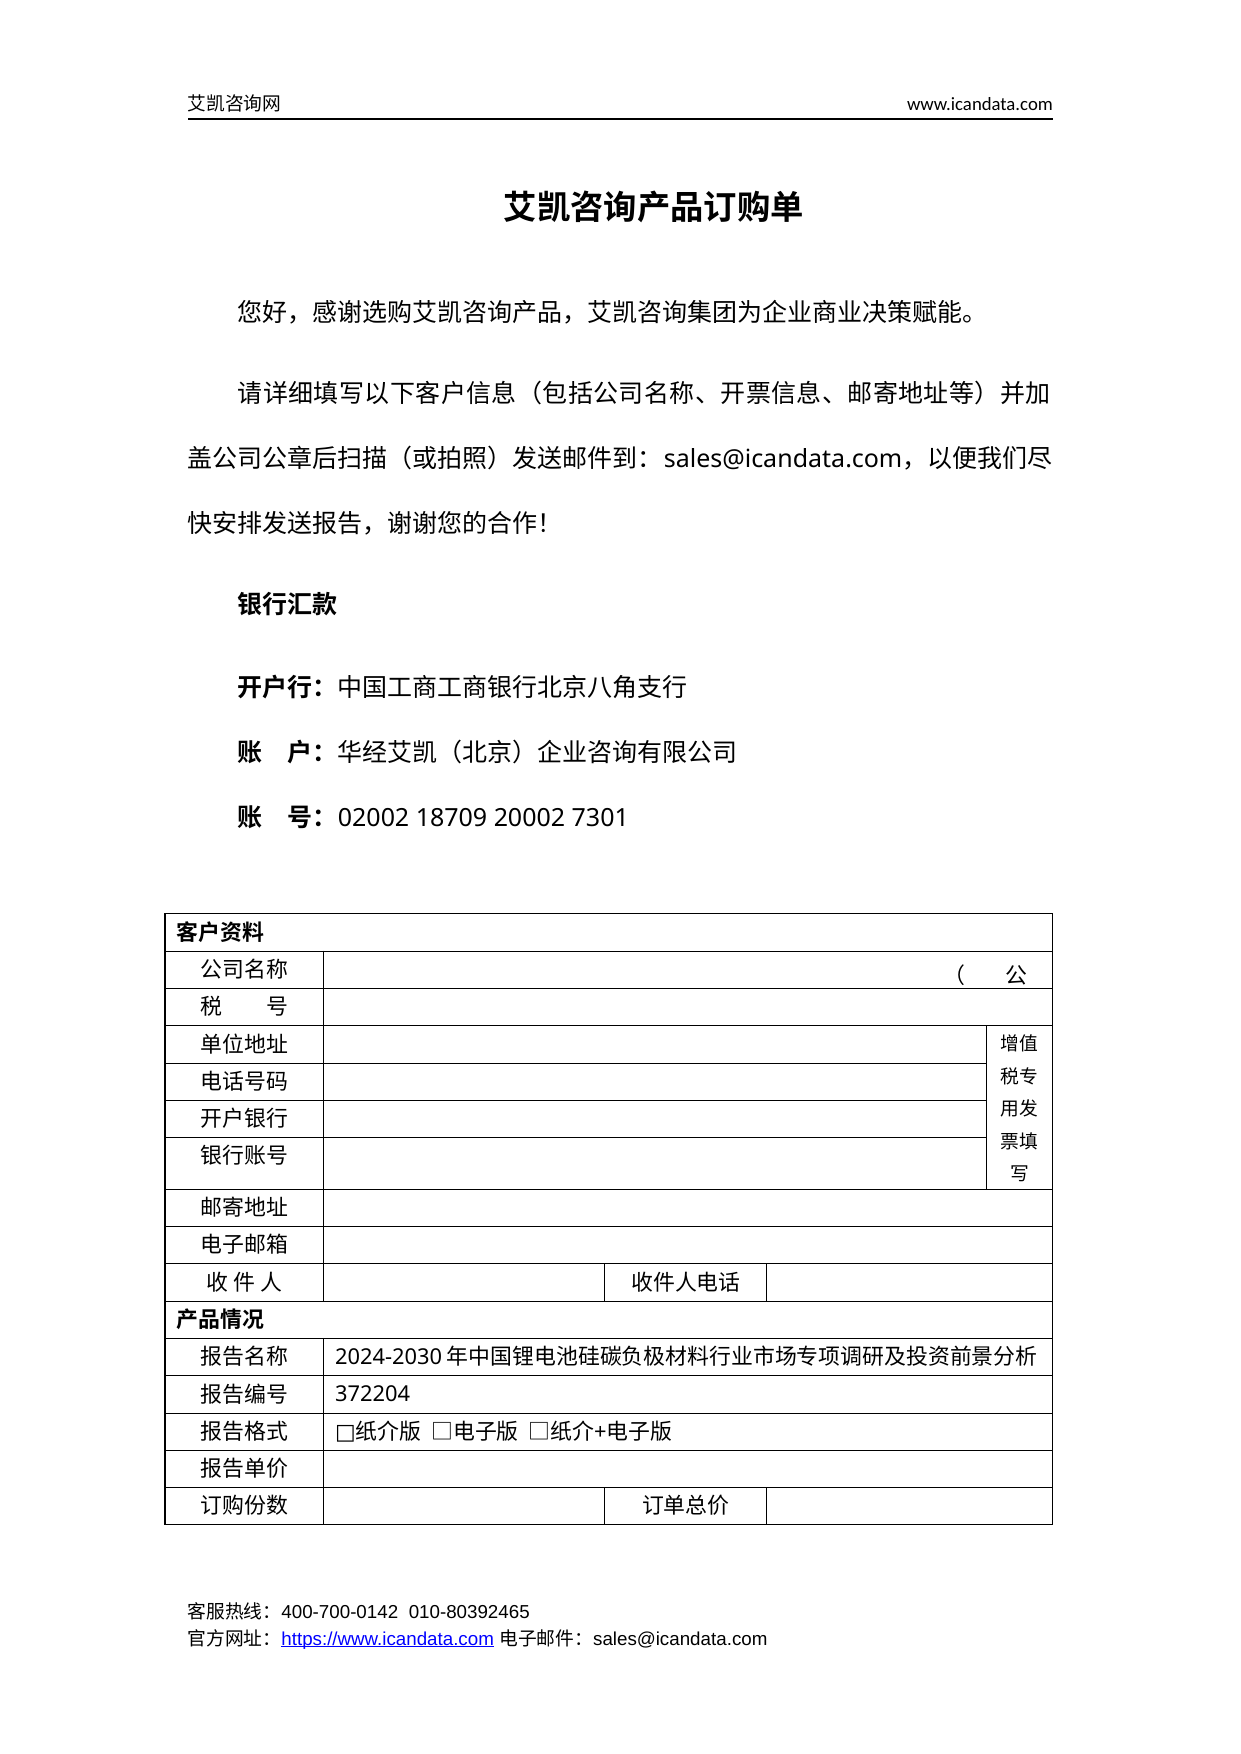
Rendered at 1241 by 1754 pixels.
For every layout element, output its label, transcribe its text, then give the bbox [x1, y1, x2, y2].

table_cell 收 件 人 [166, 1264, 323, 1301]
table_cell 报告编号 [166, 1376, 323, 1412]
text 开户行：中国工商工商银行北京八角支行 [187, 653, 1053, 718]
table_cell [324, 1064, 986, 1100]
table_cell [324, 1026, 986, 1062]
table_cell 邮寄地址 [166, 1190, 323, 1226]
table_cell [324, 1190, 1052, 1226]
text 您好，感谢选购艾凯咨询产品，艾凯咨询集团为企业商业决策赋能。 [187, 278, 1053, 343]
table_cell □纸介版 □电子版 □纸介+电子版 [324, 1414, 1052, 1450]
table_cell [324, 1138, 986, 1189]
table_cell [324, 1101, 986, 1137]
table_cell 电子邮箱 [166, 1227, 323, 1263]
table_cell 增值税专用发票填写 [987, 1026, 1052, 1189]
table_cell [767, 1264, 1052, 1301]
table_cell 报告格式 [166, 1414, 323, 1450]
table_cell 订单总价 [605, 1488, 766, 1524]
table_cell [324, 1451, 1052, 1487]
table_cell 税 号 [166, 989, 323, 1025]
table_cell 银行账号 [166, 1138, 323, 1189]
text 请详细填写以下客户信息（包括公司名称、开票信息、邮寄地址等）并加盖公司公章后扫描（或拍照）发送邮件到：sales@icandata.com，以便我们尽快安排发送报告，谢谢您的合作！ [187, 359, 1053, 554]
table_cell 公司名称 [166, 952, 323, 988]
table_cell [767, 1488, 1052, 1524]
table_cell [324, 952, 1052, 988]
table_cell 订购份数 [166, 1488, 323, 1524]
text 艾凯咨询产品订购单 [187, 172, 1053, 237]
table_cell 报告单价 [166, 1451, 323, 1487]
table_cell 单位地址 [166, 1026, 323, 1062]
table_cell [324, 1488, 604, 1524]
table_cell [324, 989, 1052, 1025]
table_cell 产品情况 [166, 1302, 1052, 1338]
table_cell 收件人电话 [605, 1264, 766, 1301]
table_cell 报告名称 [166, 1339, 323, 1375]
text 账 户：华经艾凯（北京）企业咨询有限公司 [187, 718, 1053, 783]
table_cell 2024-2030年中国锂电池硅碳负极材料行业市场专项调研及投资前景分析 [324, 1339, 1052, 1375]
table_cell [324, 1227, 1052, 1263]
table_cell 372204 [324, 1376, 1052, 1412]
text 银行汇款 [187, 570, 1053, 635]
text 账 号：02002 18709 20002 7301 [187, 783, 1053, 848]
table_cell 开户银行 [166, 1101, 323, 1137]
table_cell [324, 1264, 604, 1301]
table_header 客户资料 [166, 914, 1052, 951]
table_cell 电话号码 [166, 1064, 323, 1100]
